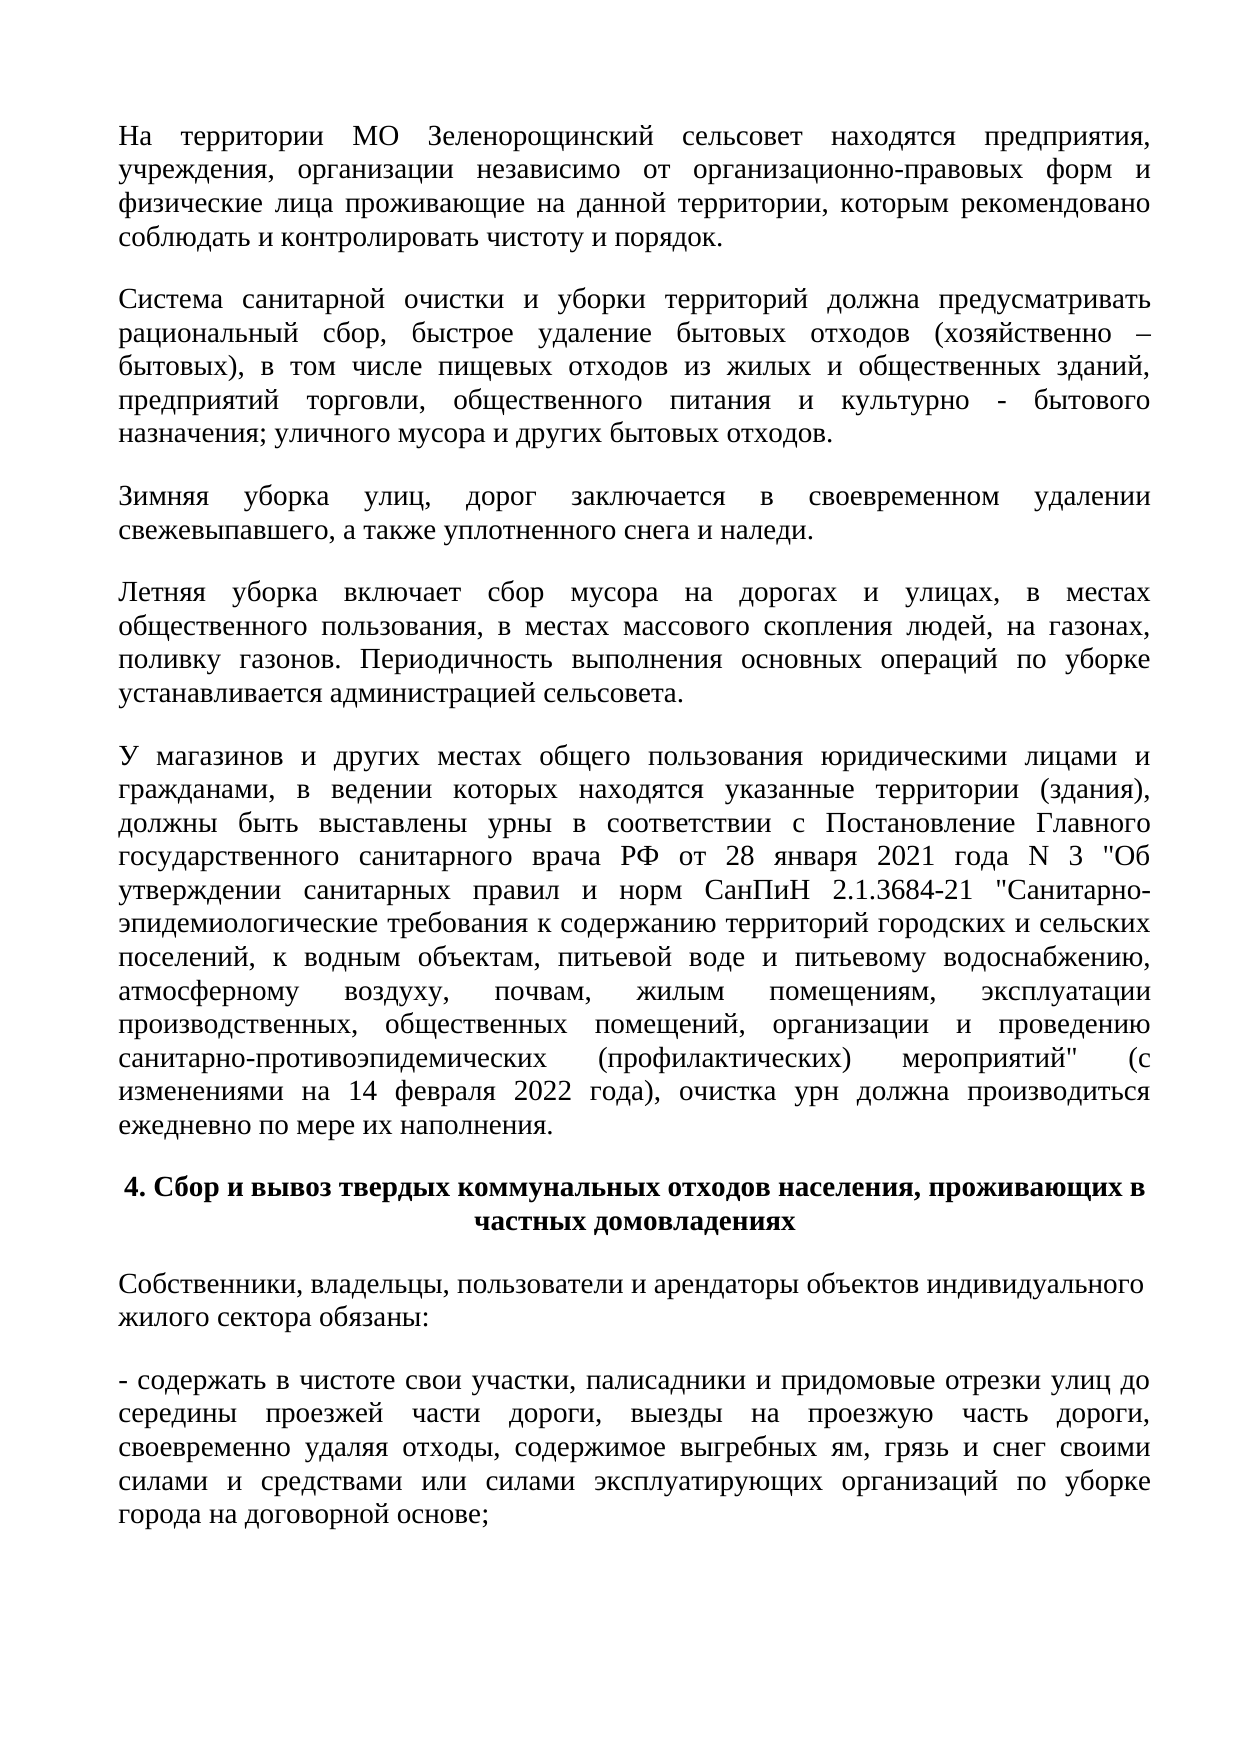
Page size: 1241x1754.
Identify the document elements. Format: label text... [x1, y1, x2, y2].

text Зимняя уборка улиц, дорог заключается в своевременном удалении свежевыпавшего, а также уплотненного снега и наледи. [118, 478, 1152, 545]
text - содержать в чистоте свои участки, палисадники и придомовые отрезки улиц до середины проезжей части дороги, выезды на проезжую часть дороги, своевременно удаляя отходы, содержимое выгребных ям, грязь и снег своими силами и средствами или силами эксплуатирующих организаций по уборке города на договорной основе; [118, 1362, 1152, 1530]
text Собственники, владельцы, пользователи и арендаторы объектов индивидуального жилого сектора обязаны: [118, 1266, 1152, 1333]
text У магазинов и других местах общего пользования юридическими лицами и гражданами, в ведении которых находятся указанные территории (здания), должны быть выставлены урны в соответствии с Постановление Главного государственного санитарного врача РФ от 28 января 2021 года N 3 "Об утверждении санитарных правил и норм СанПиН 2.1.3684-21 "Санитарно-эпидемиологические требования к содержанию территорий городских и сельских поселений, к водным объектам, питьевой воде и питьевому водоснабжению, атмосферному воздуху, почвам, жилым помещениям, эксплуатации производственных, общественных помещений, организации и проведению санитарно-противоэпидемических (профилактических) мероприятий" (с изменениями на 14 февраля 2022 года), очистка урн должна производиться ежедневно по мере их наполнения. [118, 738, 1152, 1140]
text Система санитарной очистки и уборки территорий должна предусматривать рациональный сбор, быстрое удаление бытовых отходов (хозяйственно – бытовых), в том числе пищевых отходов из жилых и общественных зданий, предприятий торговли, общественного питания и культурно - бытового назначения; уличного мусора и других бытовых отходов. [118, 281, 1152, 449]
text Летняя уборка включает сбор мусора на дорогах и улицах, в местах общественного пользования, в местах массового скопления людей, на газонах, поливку газонов. Периодичность выполнения основных операций по уборке устанавливается администрацией сельсовета. [118, 574, 1152, 709]
text На территории МО Зеленорощинский сельсовет находятся предприятия, учреждения, организации независимо от организационно-правовых форм и физические лица проживающие на данной территории, которым рекомендовано соблюдать и контролировать чистоту и порядок. [118, 118, 1152, 252]
text 4. Сбор и вывоз твердых коммунальных отходов населения, проживающих в частных домовладениях [118, 1169, 1152, 1237]
